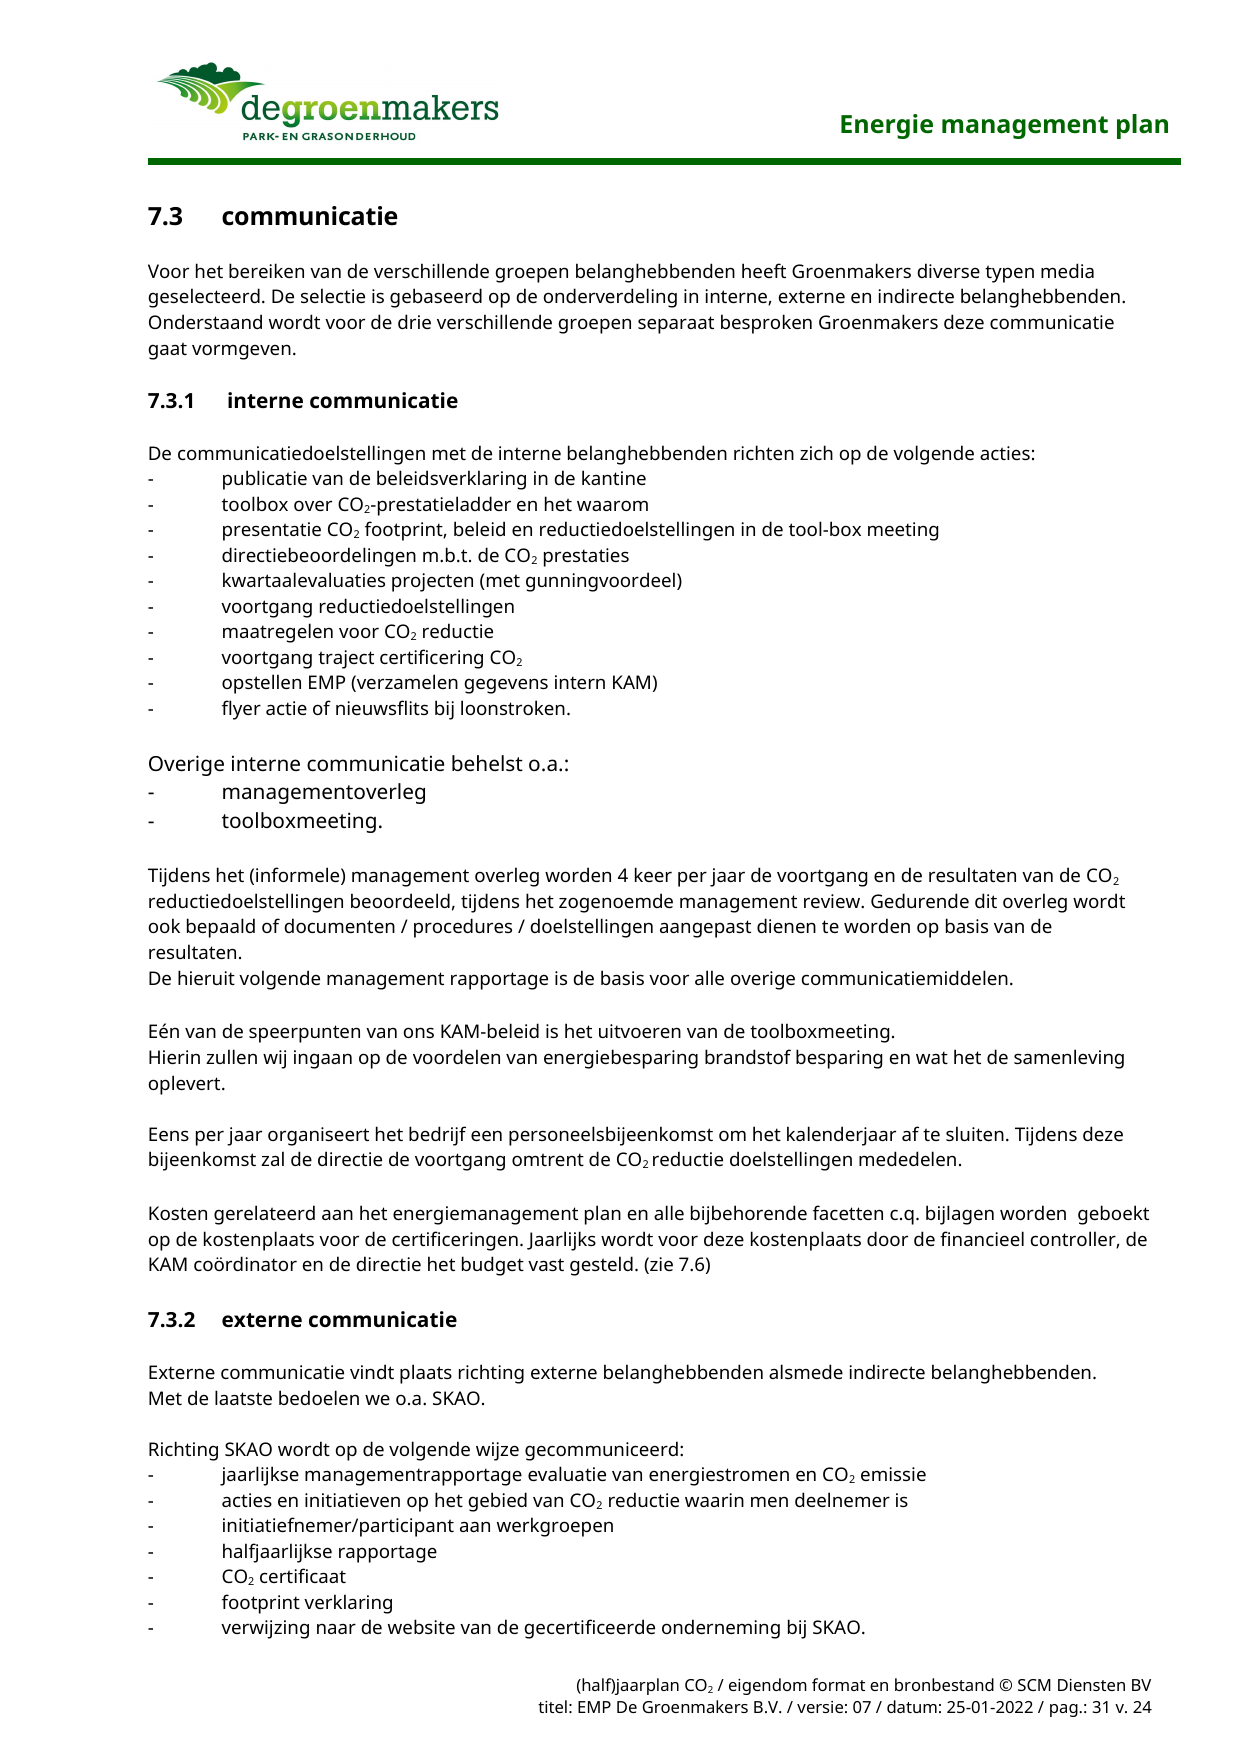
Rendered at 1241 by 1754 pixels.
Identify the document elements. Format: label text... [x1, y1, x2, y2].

text - presentatie CO2 footprint, beleid en reductiedoelstellingen in de tool-box meeting [148, 516, 1152, 542]
text - CO2 certificaat [148, 1563, 1152, 1589]
text - toolbox over CO2-prestatieladder en het waarom [148, 491, 1152, 516]
text Eén van de speerpunten van ons KAM-beleid is het uitvoeren van de toolboxmeeting. [148, 1019, 1152, 1044]
text Met de laatste bedoelen we o.a. SKAO. [148, 1385, 1152, 1410]
text - jaarlijkse managementrapportage evaluatie van energiestromen en CO2 emissie [148, 1461, 1152, 1487]
text - halfjaarlijkse rapportage [148, 1538, 1152, 1563]
text Voor het bereiken van de verschillende groepen belanghebbenden heeft Groenmakers diverse typen media geselecteerd. De selectie is gebaseerd op de onderverdeling in interne, externe en indirecte belanghebbenden. [148, 258, 1152, 309]
text - directiebeoordelingen m.b.t. de CO2 prestaties [148, 542, 1152, 567]
text Tijdens het (informele) management overleg worden 4 keer per jaar de voortgang en de resultaten van de CO2 [148, 863, 1152, 888]
text De communicatiedoelstellingen met de interne belanghebbenden richten zich op de volgende acties: [148, 440, 1152, 465]
text - voortgang traject certificering CO2 [148, 644, 1152, 669]
subtitle 7.3.1 interne communicatie [148, 386, 1152, 414]
text reductiedoelstellingen beoordeeld, tijdens het zogenoemde management review. Gedurende dit overleg wordt ook bepaald of documenten / procedures / doelstellingen aangepast dienen te worden op basis van de resultaten. [148, 888, 1152, 965]
picture [150, 61, 502, 144]
text - verwijzing naar de website van de gecertificeerde onderneming bij SKAO. [148, 1614, 1152, 1640]
text - kwartaalevaluaties projecten (met gunningvoordeel) [148, 567, 1152, 593]
text - flyer actie of nieuwsflits bij loonstroken. [148, 695, 1152, 721]
text - managementoverleg [148, 777, 1152, 806]
text - maatregelen voor CO2 reductie [148, 618, 1152, 644]
text Richting SKAO wordt op de volgende wijze gecommuniceerd: [148, 1436, 1152, 1461]
text - opstellen EMP (verzamelen gegevens intern KAM) [148, 669, 1152, 695]
text - voortgang reductiedoelstellingen [148, 593, 1152, 618]
text - toolboxmeeting. [148, 806, 1152, 834]
text Externe communicatie vindt plaats richting externe belanghebbenden alsmede indirecte belanghebbenden. [148, 1359, 1152, 1385]
text - footprint verklaring [148, 1589, 1152, 1614]
text Onderstaand wordt voor de drie verschillende groepen separaat besproken Groenmakers deze communicatie gaat vormgeven. [148, 309, 1152, 360]
text De hieruit volgende management rapportage is de basis voor alle overige communicatiemiddelen. [148, 965, 1152, 990]
text Eens per jaar organiseert het bedrijf een personeelsbijeenkomst om het kalenderjaar af te sluiten. Tijdens deze bijeenkomst zal de directie de voortgang omtrent de CO2 reductie doelstellingen mededelen. [148, 1121, 1152, 1172]
subtitle 7.3.2 externe communicatie [148, 1305, 1152, 1334]
text - acties en initiatieven op het gebied van CO2 reductie waarin men deelnemer is [148, 1487, 1152, 1512]
text Hierin zullen wij ingaan op de voordelen van energiebesparing brandstof besparing en wat het de samenleving oplevert. [148, 1044, 1152, 1095]
text Overige interne communicatie behelst o.a.: [148, 749, 1152, 777]
text - initiatiefnemer/participant aan werkgroepen [148, 1512, 1152, 1538]
text - publicatie van de beleidsverklaring in de kantine [148, 465, 1152, 491]
subtitle 7.3 communicatie [148, 199, 1152, 233]
text Kosten gerelateerd aan het energiemanagement plan en alle bijbehorende facetten c.q. bijlagen worden geboekt op de kostenplaats voor de certificeringen. Jaarlijks wordt voor deze kostenplaats door de financieel controller, de KAM coördinator en de directie het budget vast gesteld. (zie 7.6) [148, 1200, 1152, 1277]
